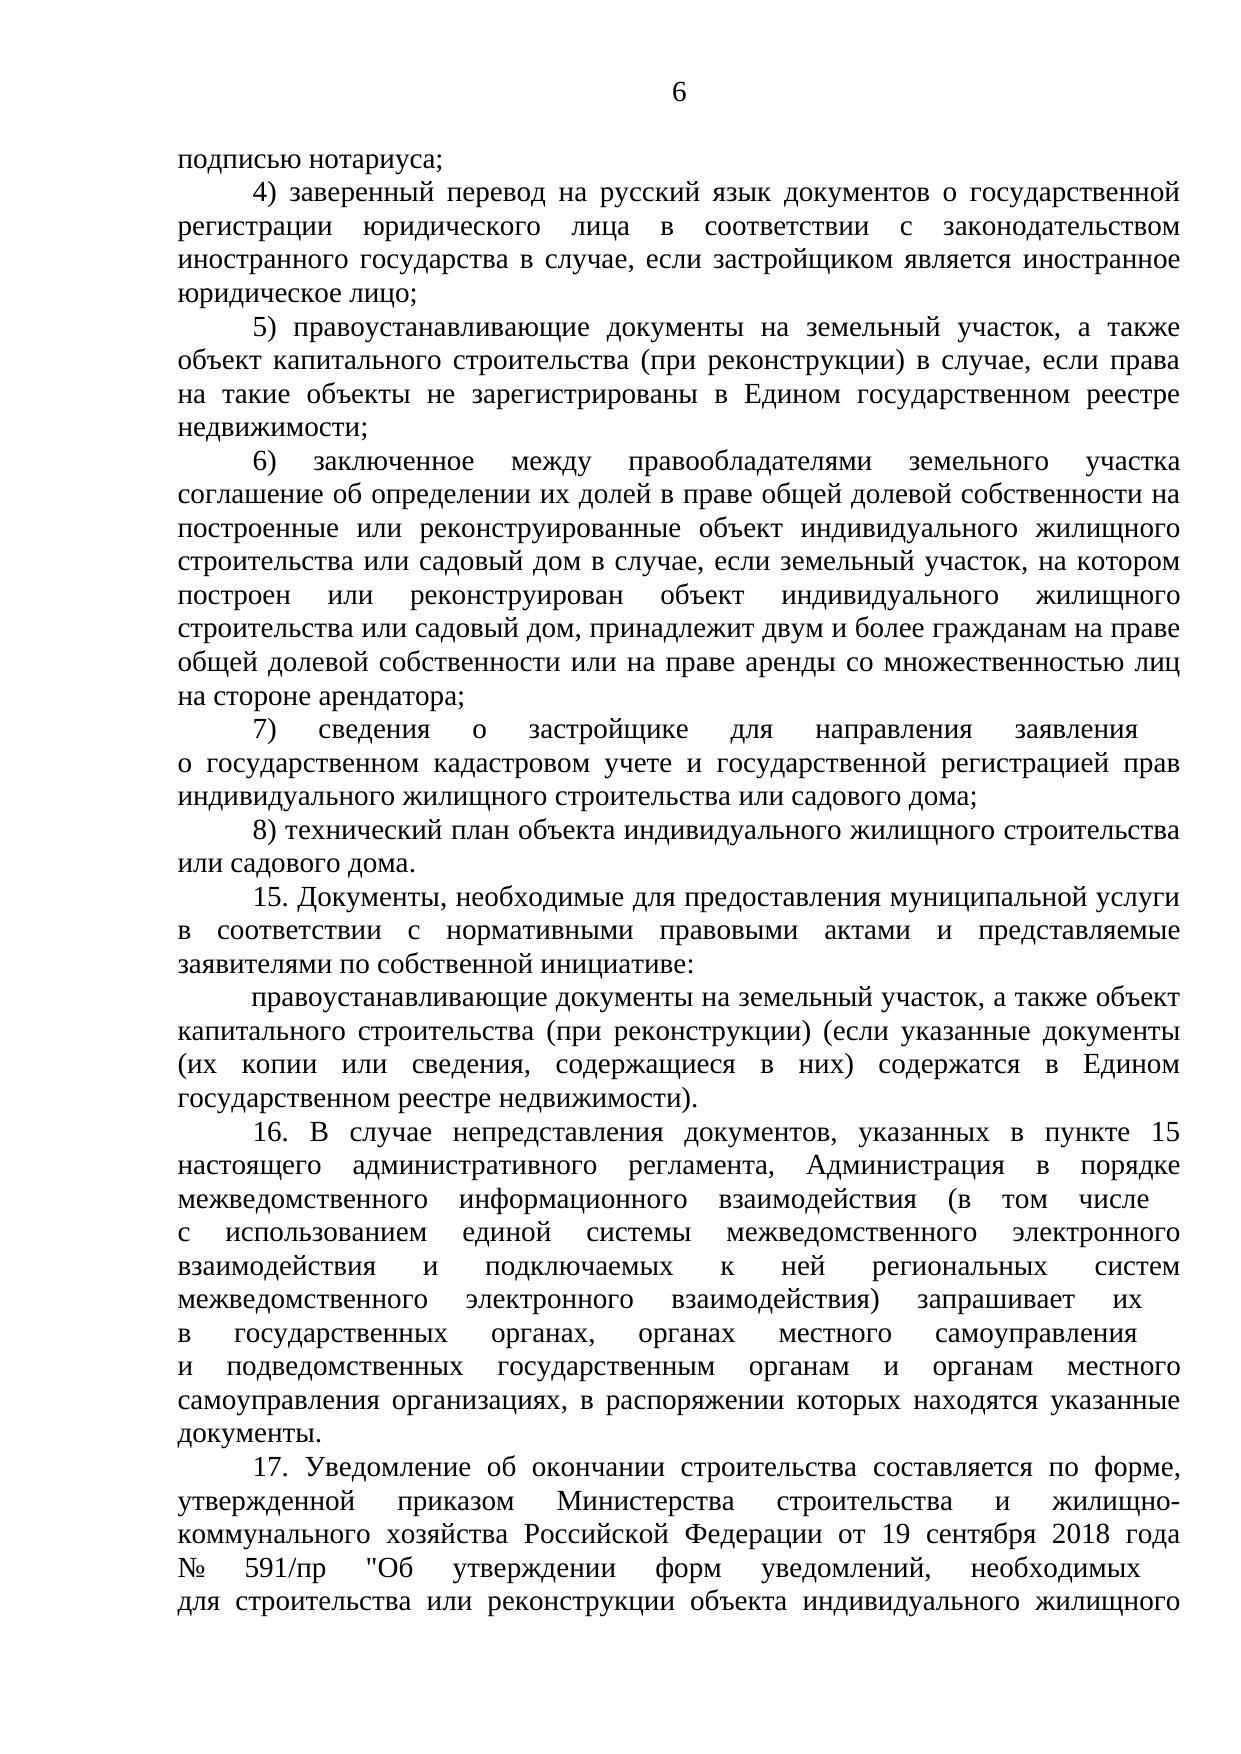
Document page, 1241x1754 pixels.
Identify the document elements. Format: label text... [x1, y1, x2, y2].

text 5) правоустанавливающие документы на земельный участок, а также объект капитального строительства (при реконструкции) в случае, если права на такие объекты не зарегистрированы в Едином государственном реестре недвижимости; [177, 309, 1181, 443]
text 4) заверенный перевод на русский язык документов о государственной регистрации юридического лица в соответствии с законодательством иностранного государства в случае, если застройщиком является иностранное юридическое лицо; [177, 174, 1181, 309]
text 8) технический план объекта индивидуального жилищного строительства или садового дома. [177, 812, 1181, 879]
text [177, 1449, 1181, 1617]
text правоустанавливающие документы на земельный участок, а также объект капитального строительства (при реконструкции) (если указанные документы (их копии или сведения, содержащиеся в них) содержатся в Едином государственном реестре недвижимости). [177, 979, 1181, 1114]
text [177, 141, 1181, 174]
text 6) заключенное между правообладателями земельного участка соглашение об определении их долей в праве общей долевой собственности на построенные или реконструированные объект индивидуального жилищного строительства или садовый дом в случае, если земельный участок, на котором построен или реконструирован объект индивидуального жилищного строительства или садовый дом, принадлежит двум и более гражданам на праве общей долевой собственности или на праве аренды со множественностью лиц на стороне арендатора; [177, 443, 1181, 711]
text 16. В случае непредставления документов, указанных в пункте 15 настоящего административного регламента, Администрация в порядке межведомственного информационного взаимодействия (в том числе с использованием единой системы межведомственного электронного взаимодействия и подключаемых к ней региональных систем межведомственного электронного взаимодействия) запрашивает их в государственных органах, органах местного самоуправления и подведомственных государственным органам и органам местного самоуправления организациях, в распоряжении которых находятся указанные документы. [177, 1114, 1181, 1449]
text 15. Документы, необходимые для предоставления муниципальной услуги в соответствии с нормативными правовыми актами и представляемые заявителями по собственной инициативе: [177, 879, 1181, 979]
text 7) сведения о застройщике для направления заявления о государственном кадастровом учете и государственной регистрацией прав индивидуального жилищного строительства или садового дома; [177, 711, 1181, 812]
